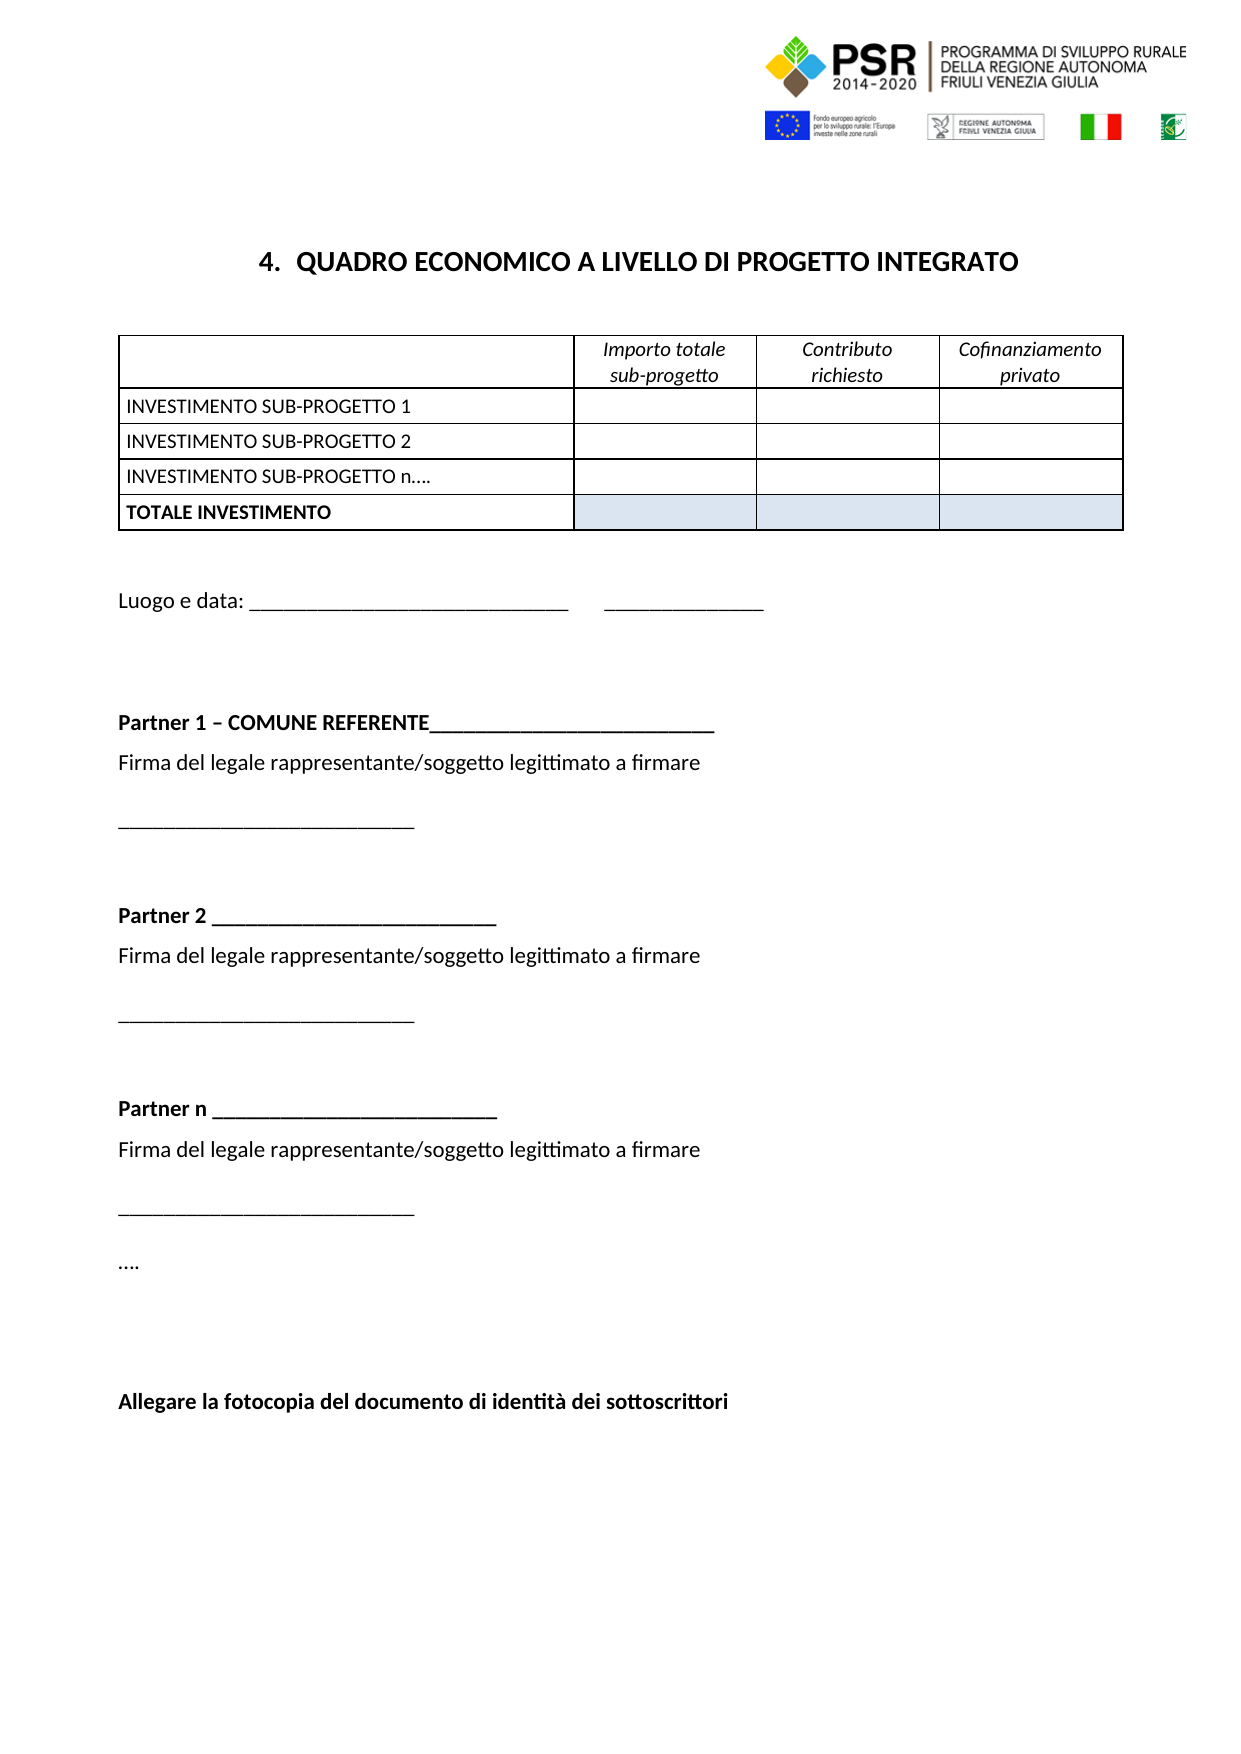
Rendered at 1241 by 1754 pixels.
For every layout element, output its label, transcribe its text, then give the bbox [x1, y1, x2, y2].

text __________________________ [118, 1191, 1122, 1219]
text Partner n _________________________ [118, 1094, 1122, 1122]
table_cell [940, 460, 1122, 493]
table_cell TOTALE INVESTIMENTO [120, 495, 573, 529]
table_cell [575, 495, 756, 529]
text Partner 2 _________________________ [118, 901, 1122, 929]
list QUADRO ECONOMICO A LIVELLO DI PROGETTO INTEGRATO [156, 243, 1122, 279]
table_cell [575, 389, 756, 423]
table_header [120, 336, 573, 387]
text Firma del legale rappresentante/soggetto legittimato a firmare [118, 748, 1122, 777]
table_cell [940, 424, 1122, 458]
text __________________________ [118, 998, 1122, 1026]
table_cell INVESTIMENTO SUB-PROGETTO 2 [120, 424, 573, 458]
text __________________________ [118, 804, 1122, 833]
table_cell [575, 424, 756, 458]
table_cell [757, 460, 939, 493]
text Partner 1 – COMUNE REFERENTE_________________________ [118, 708, 1122, 736]
table_cell [940, 389, 1122, 423]
table_header Contributo richiesto [757, 336, 939, 387]
table_cell INVESTIMENTO SUB-PROGETTO n…. [120, 460, 573, 493]
text Firma del legale rappresentante/soggetto legittimato a firmare [118, 942, 1122, 970]
table_header Cofinanziamento privato [940, 336, 1122, 387]
text …. [118, 1247, 1122, 1275]
table_cell [940, 495, 1122, 529]
text Luogo e data: ____________________________ ______________ [118, 586, 1122, 614]
table_cell [757, 495, 939, 529]
picture [765, 36, 1187, 140]
table_cell [757, 424, 939, 458]
table_cell INVESTIMENTO SUB-PROGETTO 1 [120, 389, 573, 423]
text Allegare la fotocopia del documento di identità dei sottoscrittori [118, 1387, 1122, 1415]
table_cell [757, 389, 939, 423]
table_header Importo totale sub-progetto [575, 336, 756, 387]
table_cell [575, 460, 756, 493]
text Firma del legale rappresentante/soggetto legittimato a firmare [118, 1135, 1122, 1163]
